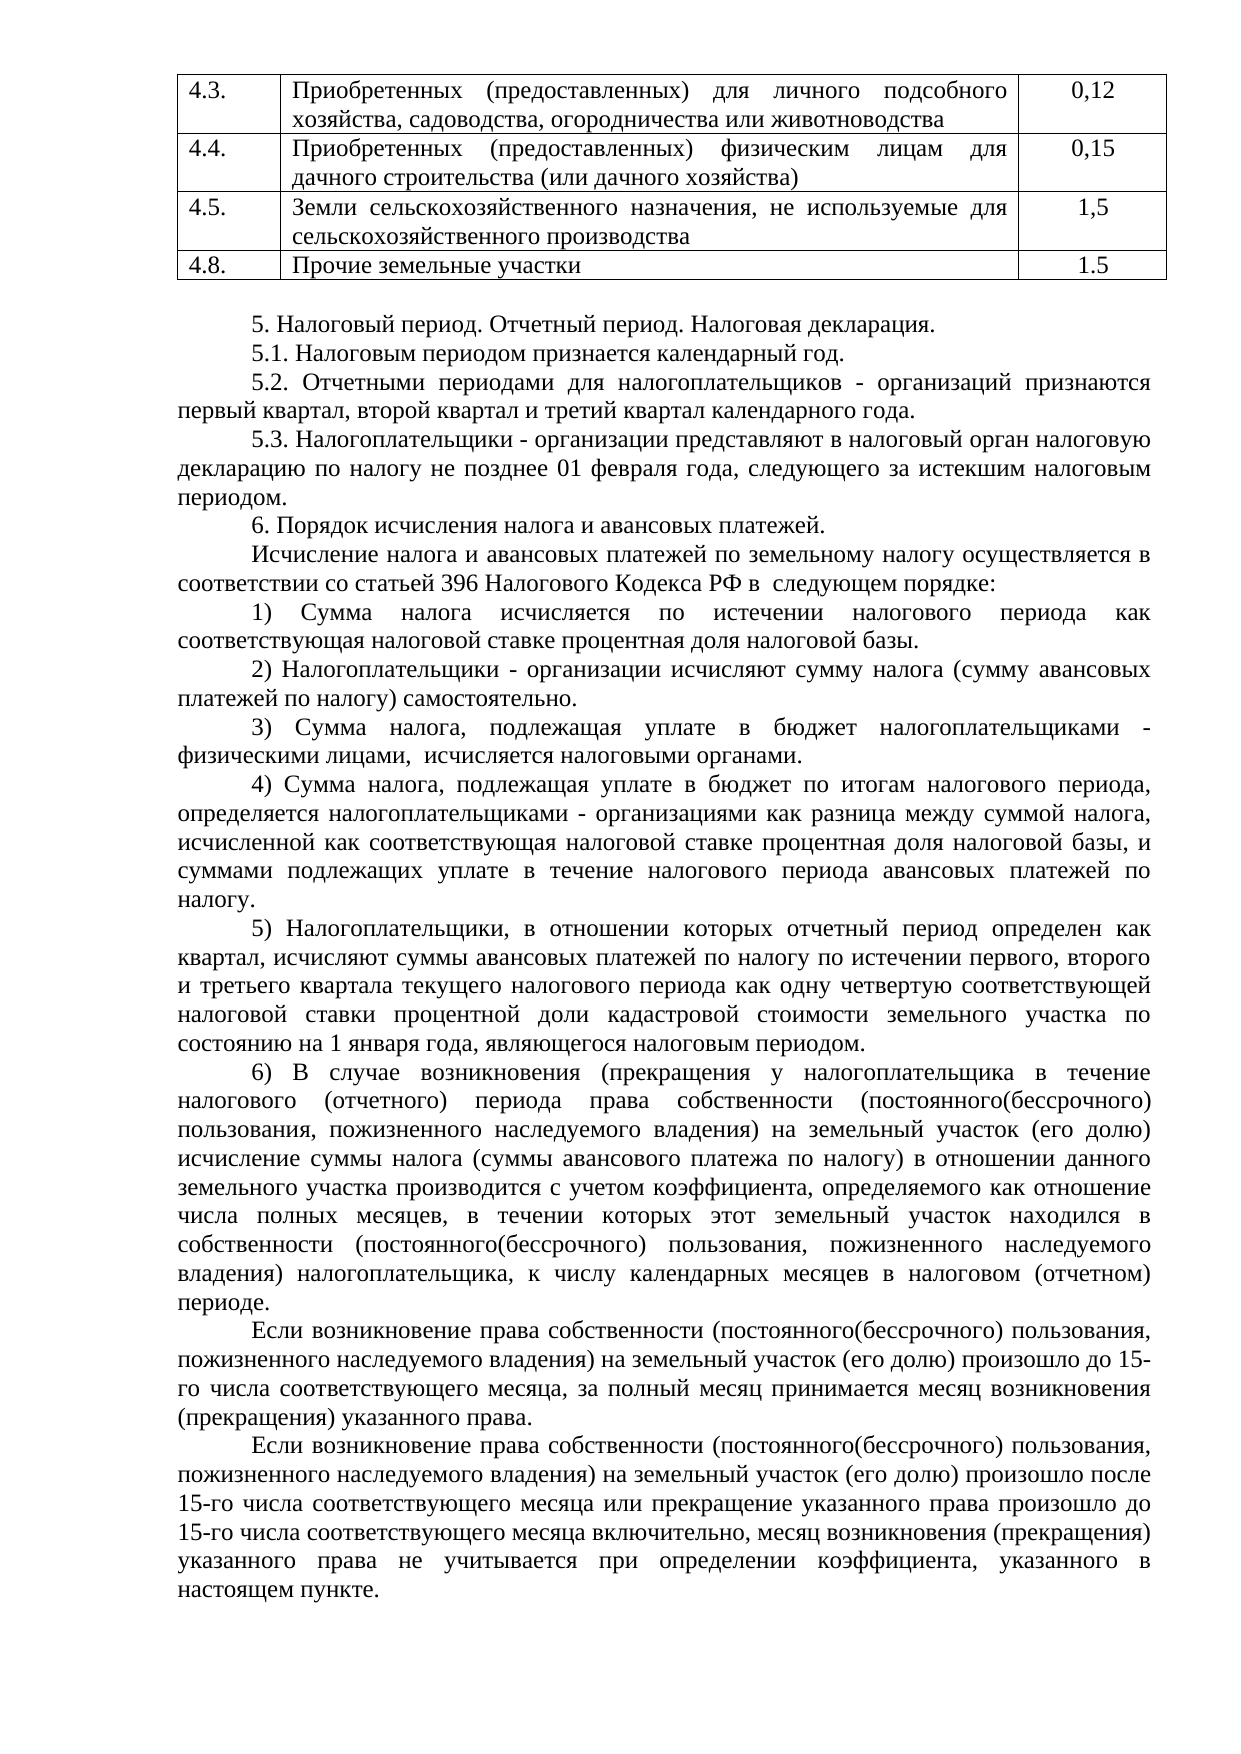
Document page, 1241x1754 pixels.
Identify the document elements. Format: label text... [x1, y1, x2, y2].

text 1) Сумма налога исчисляется по истечении налогового периода как соответствующая налоговой ставке процентная доля налоговой базы. [177, 597, 1152, 654]
table_cell 1.5 [1019, 251, 1166, 279]
text 5.2. Отчетными периодами для налогоплательщиков - организаций признаются первый квартал, второй квартал и третий квартал календарного года. [177, 367, 1152, 424]
text 4) Сумма налога, подлежащая уплате в бюджет по итогам налогового периода, определяется налогоплательщиками - организациями как разница между суммой налога, исчисленной как соответствующая налоговой ставке процентная доля налоговой базы, и суммами подлежащих уплате в течение налогового периода авансовых платежей по налогу. [177, 769, 1152, 913]
text Если возникновение права собственности (постоянного(бессрочного) пользования, пожизненного наследуемого владения) на земельный участок (его долю) произошло после 15-го числа соответствующего месяца или прекращение указанного права произошло до 15-го числа соответствующего месяца включительно, месяц возникновения (прекращения) указанного права не учитывается при определении коэффициента, указанного в настоящем пункте. [177, 1430, 1152, 1603]
table_cell Приобретенных (предоставленных) физическим лицам для дачного строительства (или дачного хозяйства) [281, 134, 1018, 191]
table_cell 4.4. [178, 134, 280, 191]
text 3) Сумма налога, подлежащая уплате в бюджет налогоплательщиками - физическими лицами, исчисляется налоговыми органами. [177, 712, 1152, 769]
text 6. Порядок исчисления налога и авансовых платежей. [177, 510, 1152, 539]
text Если возникновение права собственности (постоянного(бессрочного) пользования, пожизненного наследуемого владения) на земельный участок (его долю) произошло до 15-го числа соответствующего месяца, за полный месяц принимается месяц возникновения (прекращения) указанного права. [177, 1315, 1152, 1430]
table_cell 4.5. [178, 192, 280, 249]
table_cell Прочие земельные участки [281, 251, 1018, 279]
table_cell 0,12 [1019, 75, 1166, 132]
text 2) Налогоплательщики - организации исчисляют сумму налога (сумму авансовых платежей по налогу) самостоятельно. [177, 654, 1152, 712]
text 5. Налоговый период. Отчетный период. Налоговая декларация. [177, 309, 1152, 338]
text Исчисление налога и авансовых платежей по земельному налогу осуществляется в соответствии со статьей 396 Налогового Кодекса РФ в следующем порядке: [177, 539, 1152, 597]
table_cell 4.3. [178, 75, 280, 132]
table_cell 1,5 [1019, 192, 1166, 249]
text 6) В случае возникновения (прекращения у налогоплательщика в течение налогового (отчетного) периода права собственности (постоянного(бессрочного) пользования, пожизненного наследуемого владения) на земельный участок (его долю) исчисление суммы налога (суммы авансового платежа по налогу) в отношении данного земельного участка производится с учетом коэффициента, определяемого как отношение числа полных месяцев, в течении которых этот земельный участок находился в собственности (постоянного(бессрочного) пользования, пожизненного наследуемого владения) налогоплательщика, к числу календарных месяцев в налоговом (отчетном) периоде. [177, 1057, 1152, 1315]
table_cell Приобретенных (предоставленных) для личного подсобного хозяйства, садоводства, огородничества или животноводства [281, 75, 1018, 132]
text 5.3. Налогоплательщики - организации представляют в налоговый орган налоговую декларацию по налогу не позднее 01 февраля года, следующего за истекшим налоговым периодом. [177, 424, 1152, 510]
table_cell 4.8. [178, 251, 280, 279]
table_cell 0,15 [1019, 134, 1166, 191]
text 5.1. Налоговым периодом признается календарный год. [177, 338, 1152, 367]
text 5) Налогоплательщики, в отношении которых отчетный период определен как квартал, исчисляют суммы авансовых платежей по налогу по истечении первого, второго и третьего квартала текущего налогового периода как одну четвертую соответствующей налоговой ставки процентной доли кадастровой стоимости земельного участка по состоянию на 1 января года, являющегося налоговым периодом. [177, 913, 1152, 1057]
table_cell Земли сельскохозяйственного назначения, не используемые для сельскохозяйственного производства [281, 192, 1018, 249]
